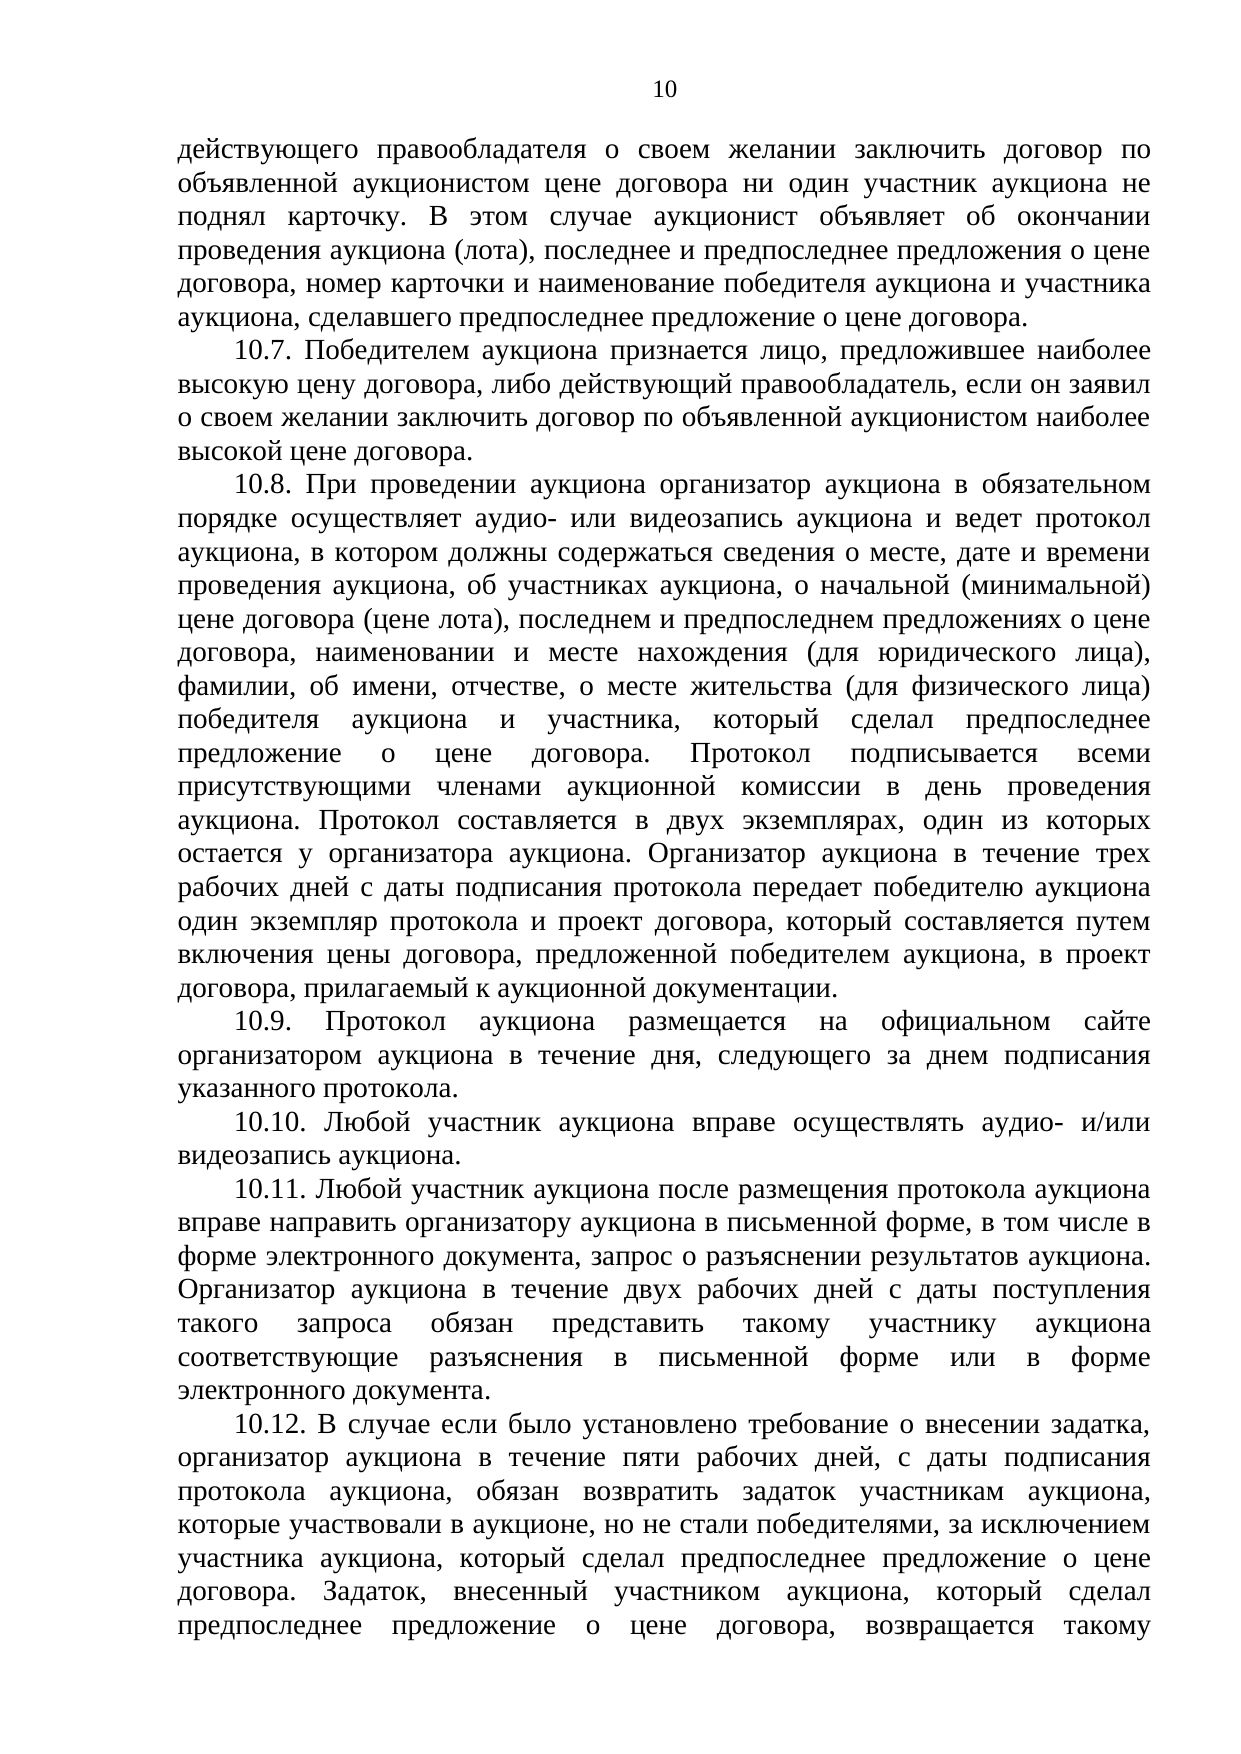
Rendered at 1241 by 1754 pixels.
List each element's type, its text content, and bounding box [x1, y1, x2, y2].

text 10.8. При проведении аукциона организатор аукциона в обязательном порядке осуществляет аудио- или видеозапись аукциона и ведет протокол аукциона, в котором должны содержаться сведения о месте, дате и времени проведения аукциона, об участниках аукциона, о начальной (минимальной) цене договора (цене лота), последнем и предпоследнем предложениях о цене договора, наименовании и месте нахождения (для юридического лица), фамилии, об имени, отчестве, о месте жительства (для физического лица) победителя аукциона и участника, который сделал предпоследнее предложение о цене договора. Протокол подписывается всеми присутствующими членами аукционной комиссии в день проведения аукциона. Протокол составляется в двух экземплярах, один из которых остается у организатора аукциона. Организатор аукциона в течение трех рабочих дней с даты подписания протокола передает победителю аукциона один экземпляр протокола и проект договора, который составляется путем включения цены договора, предложенной победителем аукциона, в проект договора, прилагаемый к аукционной документации. [177, 467, 1152, 1003]
text 10.9. Протокол аукциона размещается на официальном сайте организатором аукциона в течение дня, следующего за днем подписания указанного протокола. [177, 1003, 1152, 1104]
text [177, 1406, 1152, 1641]
text 10.10. Любой участник аукциона вправе осуществлять аудио- и/или видеозапись аукциона. [177, 1104, 1152, 1171]
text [177, 131, 1152, 332]
text 10.7. Победителем аукциона признается лицо, предложившее наиболее высокую цену договора, либо действующий правообладатель, если он заявил о своем желании заключить договор по объявленной аукционистом наиболее высокой цене договора. [177, 332, 1152, 467]
text 10.11. Любой участник аукциона после размещения протокола аукциона вправе направить организатору аукциона в письменной форме, в том числе в форме электронного документа, запрос о разъяснении результатов аукциона. Организатор аукциона в течение двух рабочих дней с даты поступления такого запроса обязан представить такому участнику аукциона соответствующие разъяснения в письменной форме или в форме электронного документа. [177, 1171, 1152, 1406]
